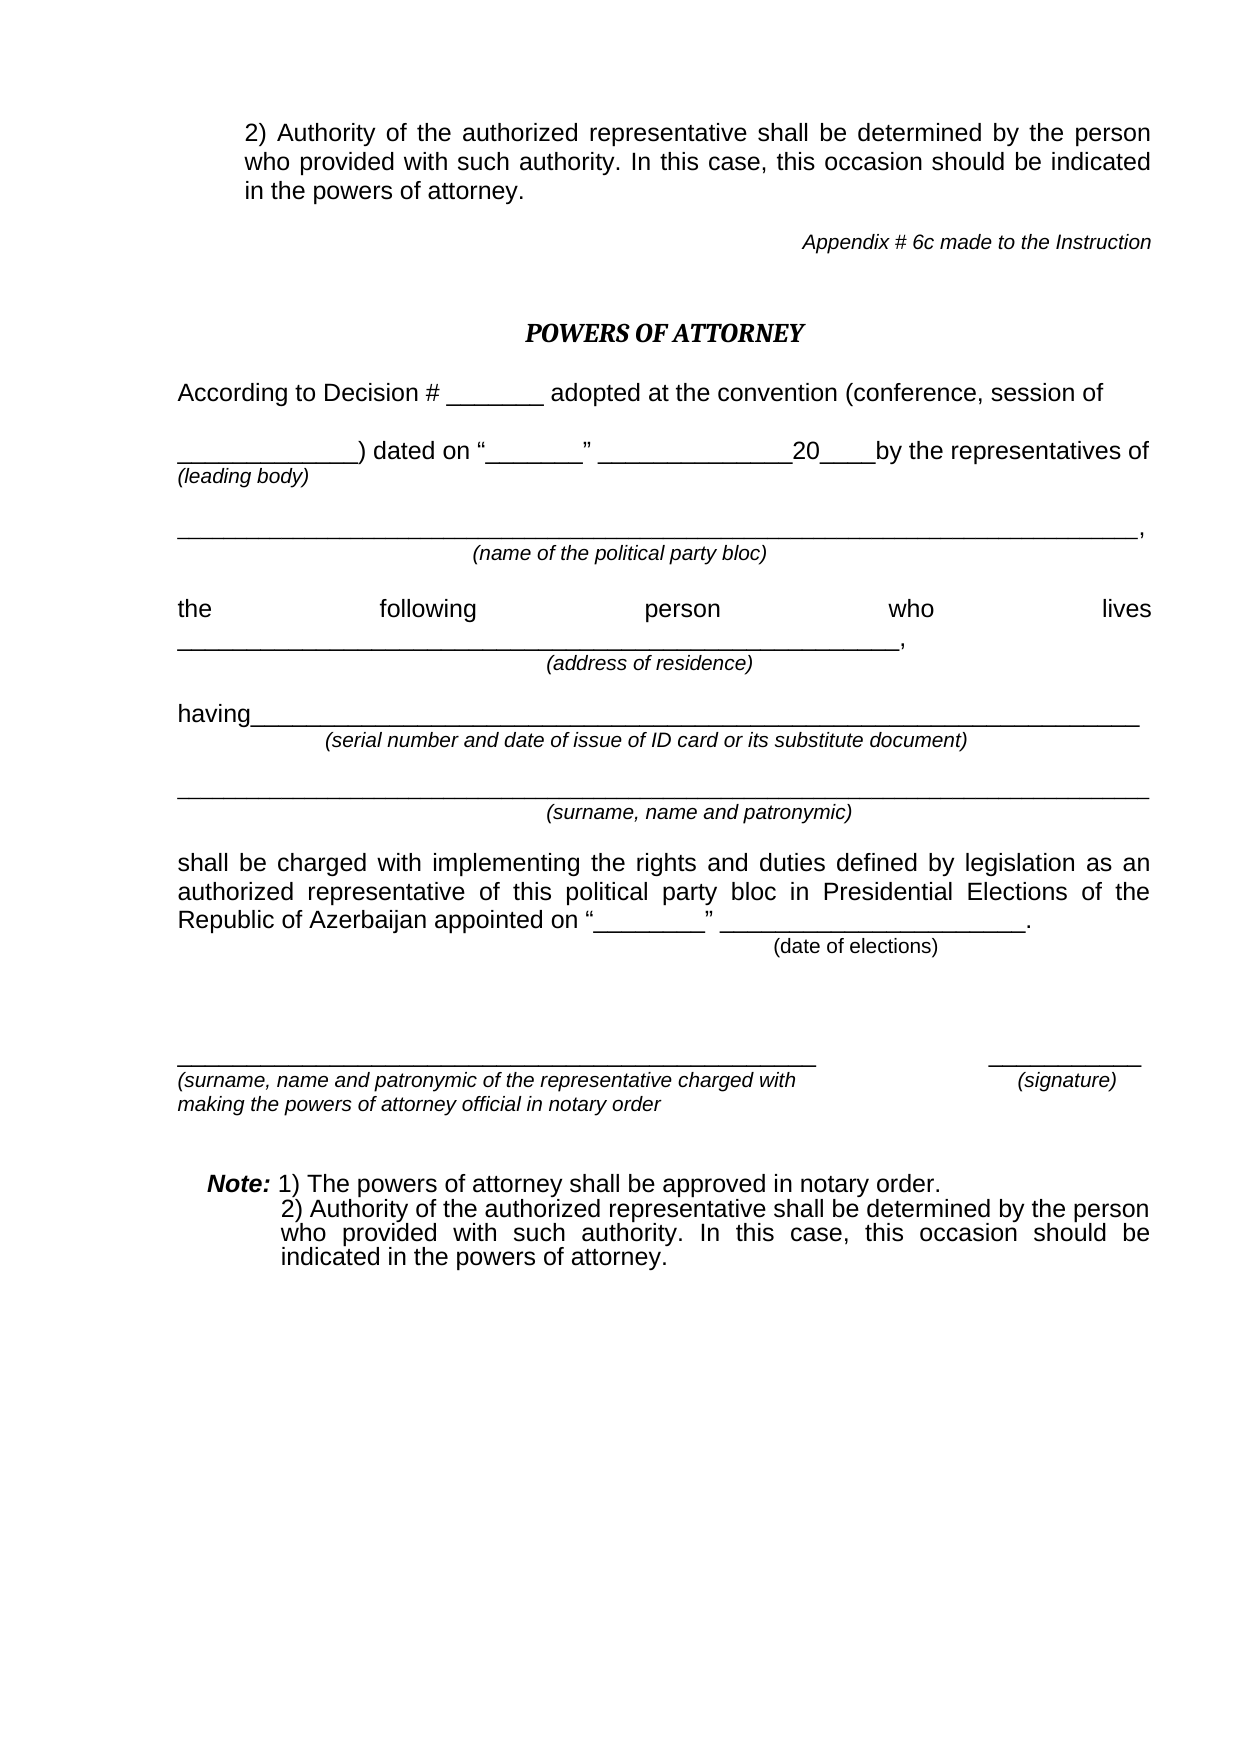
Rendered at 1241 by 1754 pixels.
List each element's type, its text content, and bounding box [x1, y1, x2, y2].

text ___________________________________________________________________________________, [177, 512, 1152, 541]
text Note: 1) The powers of attorney shall be approved in notary order. [207, 1169, 1152, 1197]
text 2) Authority of the authorized representative shall be determined by the person who provided with such authority. In this case, this occasion should be indicated in the powers of attorney. [281, 1197, 1152, 1271]
text 2) Authority of the authorized representative shall be determined by the person who provided with such authority. In this case, this occasion should be indicated in the powers of attorney. [244, 118, 1152, 204]
text According to Decision # _______ adopted at the convention (conference, session of [177, 378, 1152, 407]
text shall be charged with implementing the rights and duties defined by legislation as an authorized representative of this political party bloc in Presidential Elections of the Republic of Azerbaijan appointed on “________” ______________________. [177, 848, 1152, 934]
text _____________) dated on “_______” ______________20____by the representatives of [177, 436, 1152, 464]
text (date of elections) [177, 934, 1152, 958]
text having________________________________________________________________ [177, 699, 1152, 728]
text making the powers of attorney official in notary order [177, 1092, 1152, 1116]
text the following person who lives ____________________________________________________, [177, 594, 1152, 651]
text (surname, name and patronymic) [177, 800, 1152, 824]
text (address of residence) [177, 651, 1152, 675]
text (leading body) [177, 464, 1152, 488]
text (serial number and date of issue of ID card or its substitute document) [177, 728, 1152, 752]
subtitle POWERS OF ATTORNEY [177, 318, 1152, 349]
text ______________________________________________ ___________ [177, 1039, 1152, 1068]
text (name of the political party bloc) [177, 541, 1152, 565]
text (surname, name and patronymic of the representative charged with (signature) [177, 1068, 1152, 1092]
text Appendix # 6c made to the Instruction [192, 233, 1152, 253]
text ____________________________________________________________________________________ [177, 776, 1152, 800]
